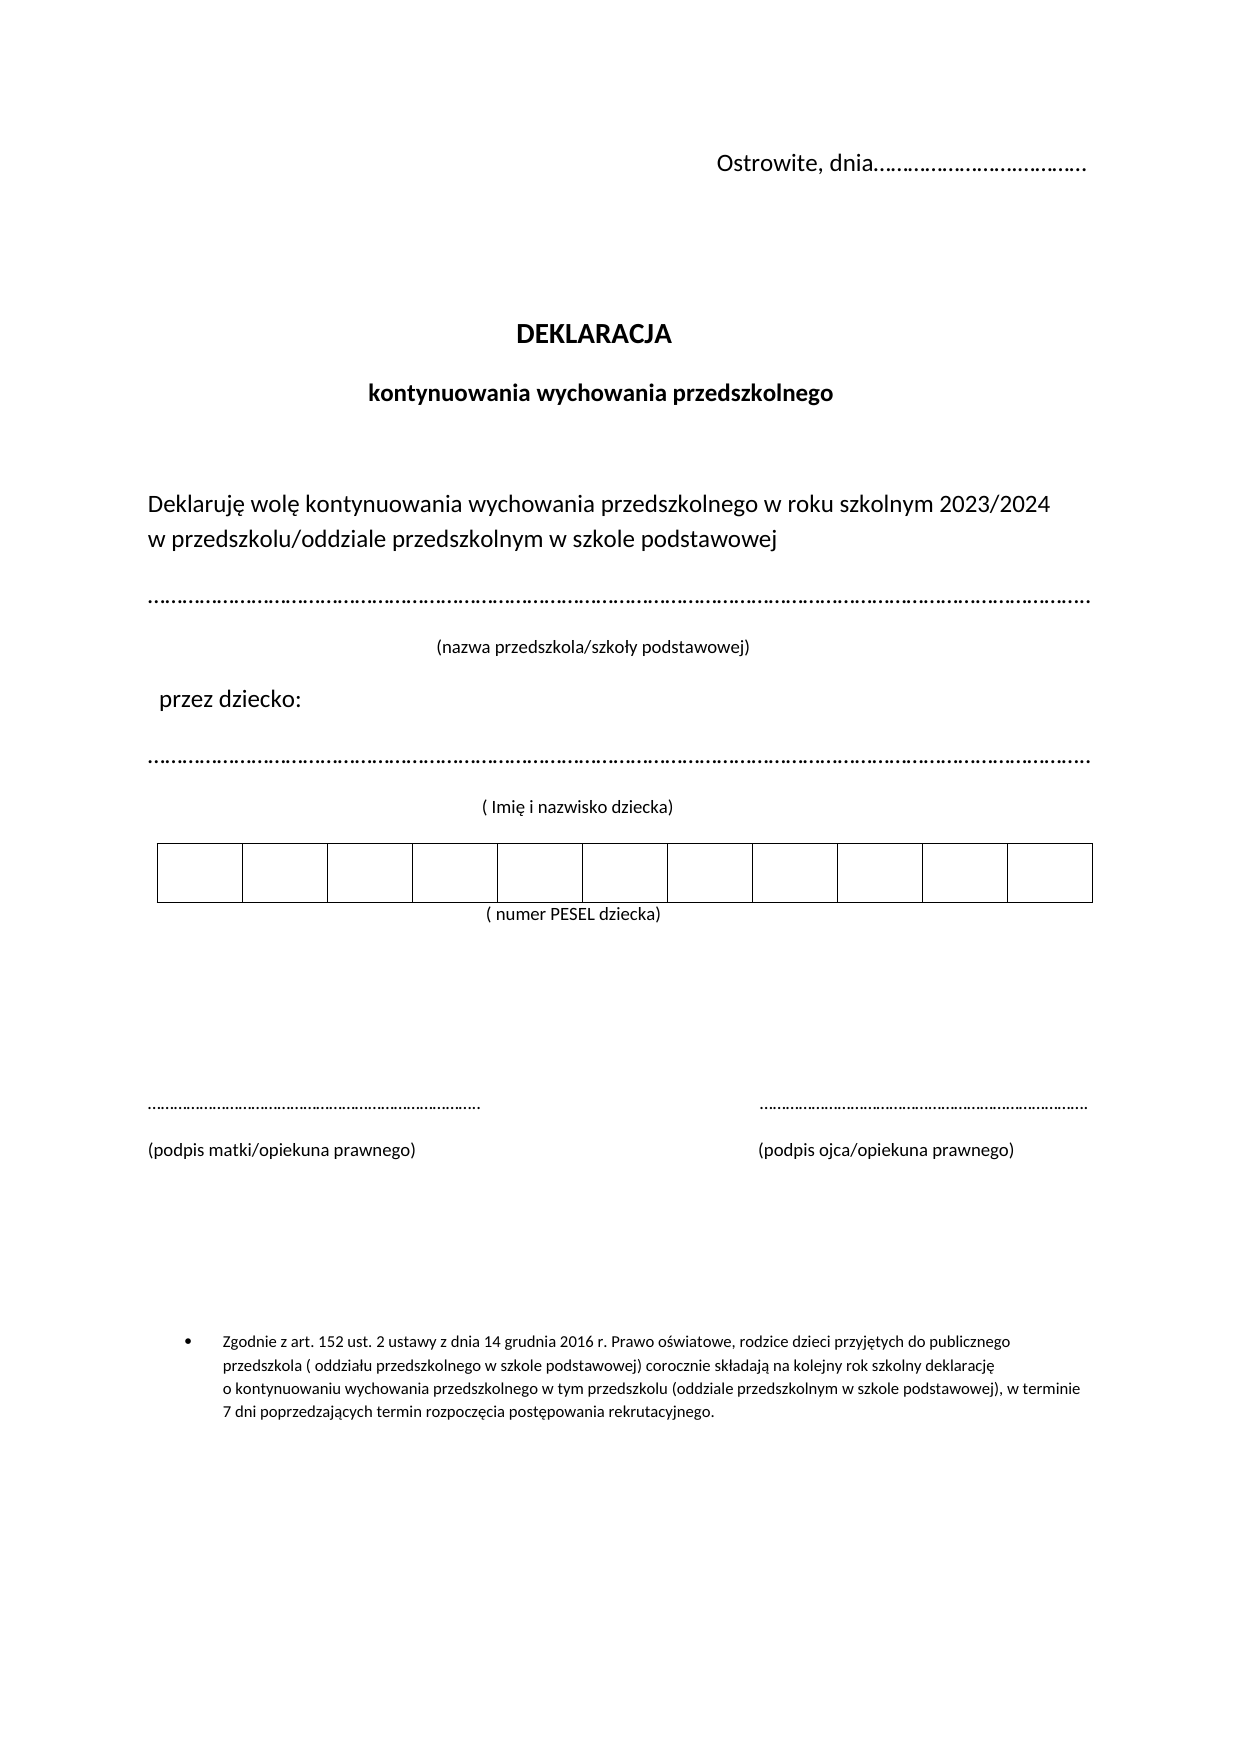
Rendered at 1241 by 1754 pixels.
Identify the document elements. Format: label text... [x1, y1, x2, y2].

table_header [583, 844, 667, 902]
table_header [413, 844, 497, 902]
text ……………………………………………………………………………………………………………………………………………….. [148, 739, 1093, 770]
text kontynuowania wychowania przedszkolnego [148, 377, 1093, 407]
list Zgodnie z art. 152 ust. 2 ustawy z dnia 14 grudnia 2016 r. Prawo oświatowe, rodzice dzieci przyjętych do publicznego przedszkola ( oddziału przedszkolnego w szkole podstawowej) corocznie składają na kolejny rok szkolny deklarację o kontynuowaniu wychowania przedszkolnego w tym przedszkolu (oddziale przedszkolnym w szkole podstawowej), w terminie 7 dni poprzedzających termin rozpoczęcia postępowania rekrutacyjnego. [185, 1332, 1093, 1422]
text ( numer PESEL dziecka) [148, 903, 1093, 926]
text Deklaruję wolę kontynuowania wychowania przedszkolnego w roku szkolnym 2023/2024 w przedszkolu/oddziale przedszkolnym w szkole podstawowej [148, 488, 1093, 554]
table_header [668, 844, 752, 902]
text ( Imię i nazwisko dziecka) [148, 795, 1093, 818]
text (nazwa przedszkola/szkoły podstawowej) [148, 635, 1093, 658]
table_header [158, 844, 242, 902]
table_header [923, 844, 1007, 902]
text przez dziecko: [148, 683, 1093, 714]
table_header [838, 844, 922, 902]
table_header [1008, 844, 1092, 902]
table_header [498, 844, 582, 902]
text Ostrowite, dnia…………………….………… [148, 148, 1093, 178]
text ………………………………………………………………….. …………………………………………………………………. [148, 1091, 1093, 1114]
text ……………………………………………………………………………………………………………………………………………….. [148, 579, 1093, 610]
table_header [753, 844, 837, 902]
text (podpis matki/opiekuna prawnego) (podpis ojca/opiekuna prawnego) [148, 1138, 1093, 1161]
table_header [243, 844, 327, 902]
text DEKLARACJA [148, 315, 1093, 351]
table_header [328, 844, 412, 902]
